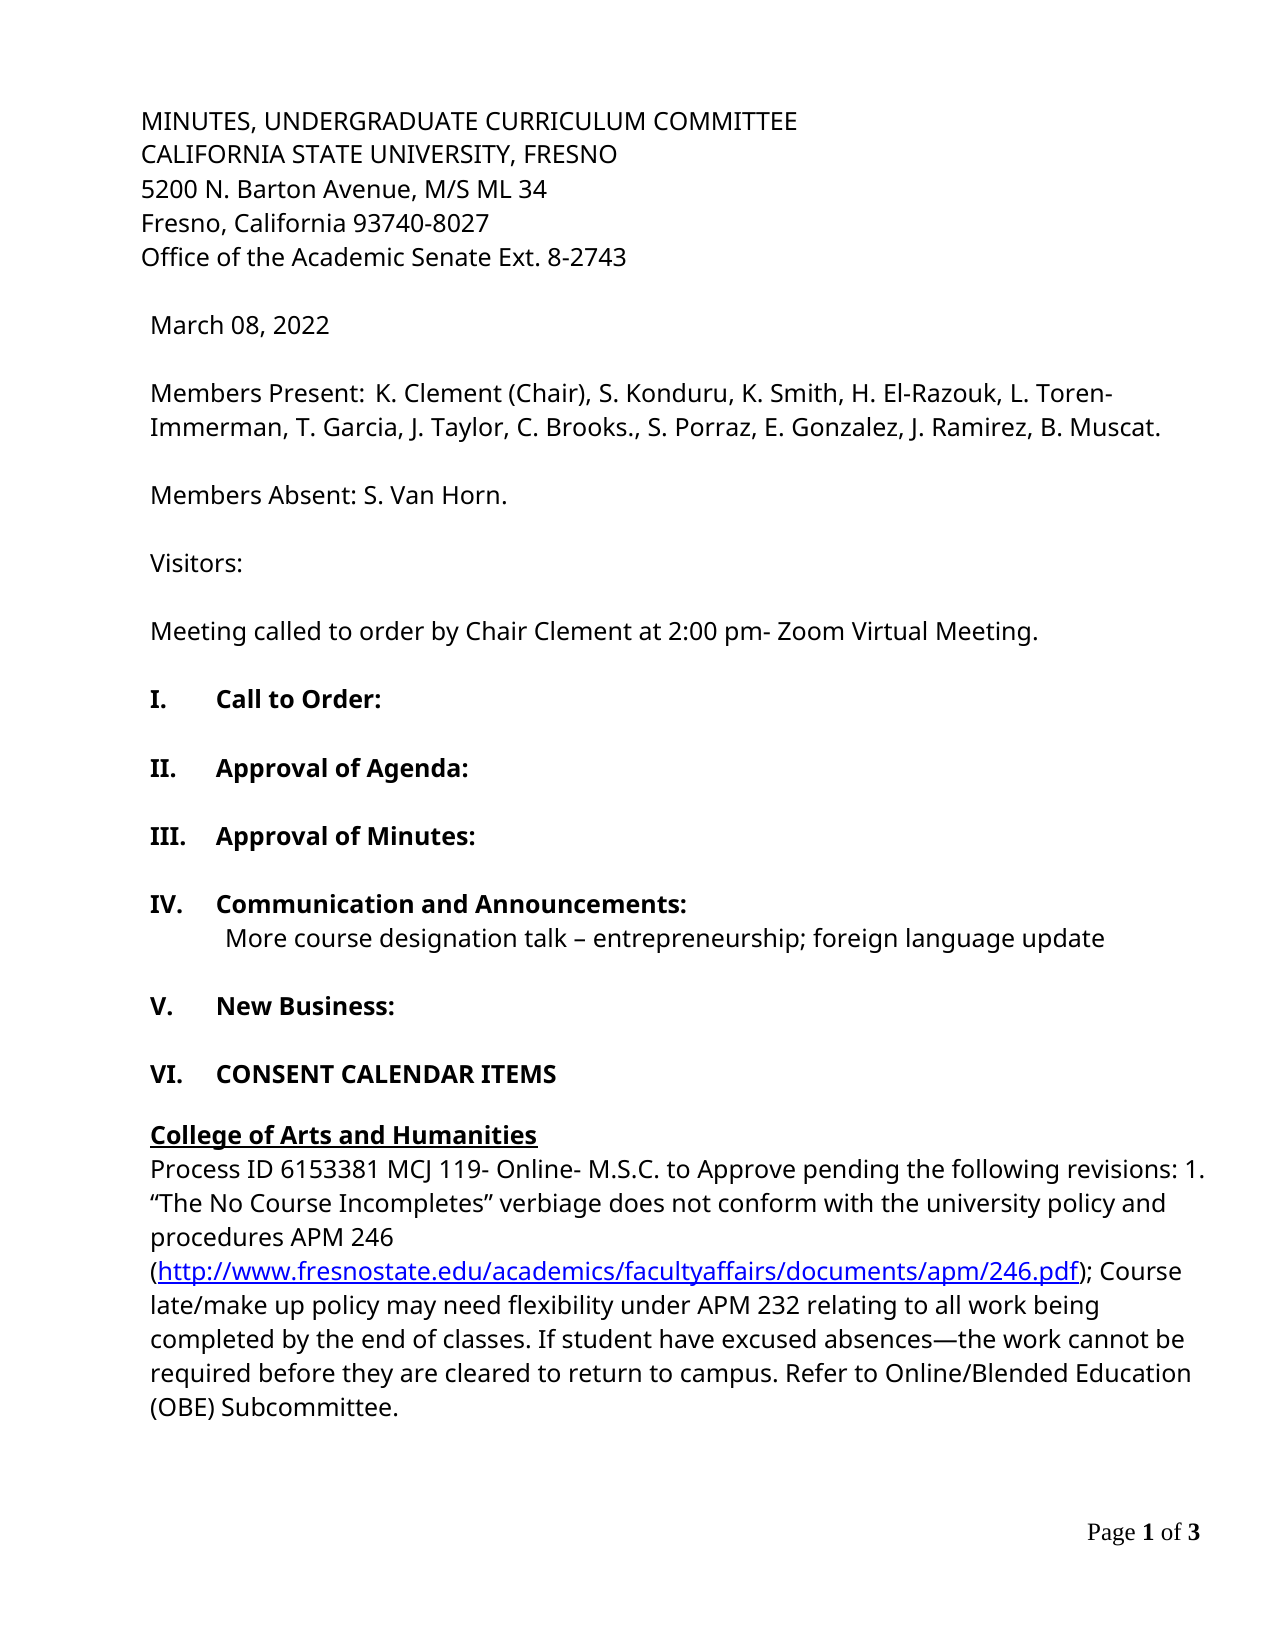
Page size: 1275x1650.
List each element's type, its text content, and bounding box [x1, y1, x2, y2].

subtitle 5200 N. Barton Avenue, M/S ML 34 [141, 171, 1200, 205]
list CONSENT CALENDAR ITEMS [150, 1057, 1219, 1091]
text Members Present: K. Clement (Chair), S. Konduru, K. Smith, H. El-Razouk, L. Toren-Immerman, T. Garcia, J. Taylor, C. Brooks., S. Porraz, E. Gonzalez, J. Ramirez, B. Muscat. [150, 376, 1200, 444]
list New Business: [150, 989, 1219, 1023]
subtitle Office of the Academic Senate Ext. 8-2743 [141, 239, 1200, 273]
subtitle Fresno, California 93740-8027 [141, 205, 1200, 239]
list Communication and Announcements: [150, 887, 1219, 921]
text College of Arts and Humanities [150, 1117, 1219, 1151]
text Process ID 6153381 MCJ 119- Online- M.S.C. to Approve pending the following revisions: 1. “The No Course Incompletes” verbiage does not conform with the university policy and procedures APM 246 (http://www.fresnostate.edu/academics/facultyaffairs/documents/apm/246.pdf); Course late/make up policy may need flexibility under APM 232 relating to all work being completed by the end of classes. If student have excused absences—the work cannot be required before they are cleared to return to campus. Refer to Online/Blended Education (OBE) Subcommittee. [150, 1151, 1219, 1424]
list Approval of Agenda: [150, 750, 1219, 784]
text Members Absent: S. Van Horn. [150, 478, 1200, 512]
subtitle MINUTES, UNDERGRADUATE CURRICULUM COMMITTEE [141, 103, 1200, 137]
list Approval of Minutes: [150, 818, 1219, 852]
text March 08, 2022 [150, 307, 1200, 342]
list Call to Order: [150, 682, 1219, 716]
text Meeting called to order by Chair Clement at 2:00 pm- Zoom Virtual Meeting. [150, 614, 1200, 648]
list More course designation talk – entrepreneurship; foreign language update [225, 921, 1219, 955]
text Visitors: [150, 546, 1200, 580]
subtitle CALIFORNIA STATE UNIVERSITY, FRESNO [141, 137, 1200, 171]
